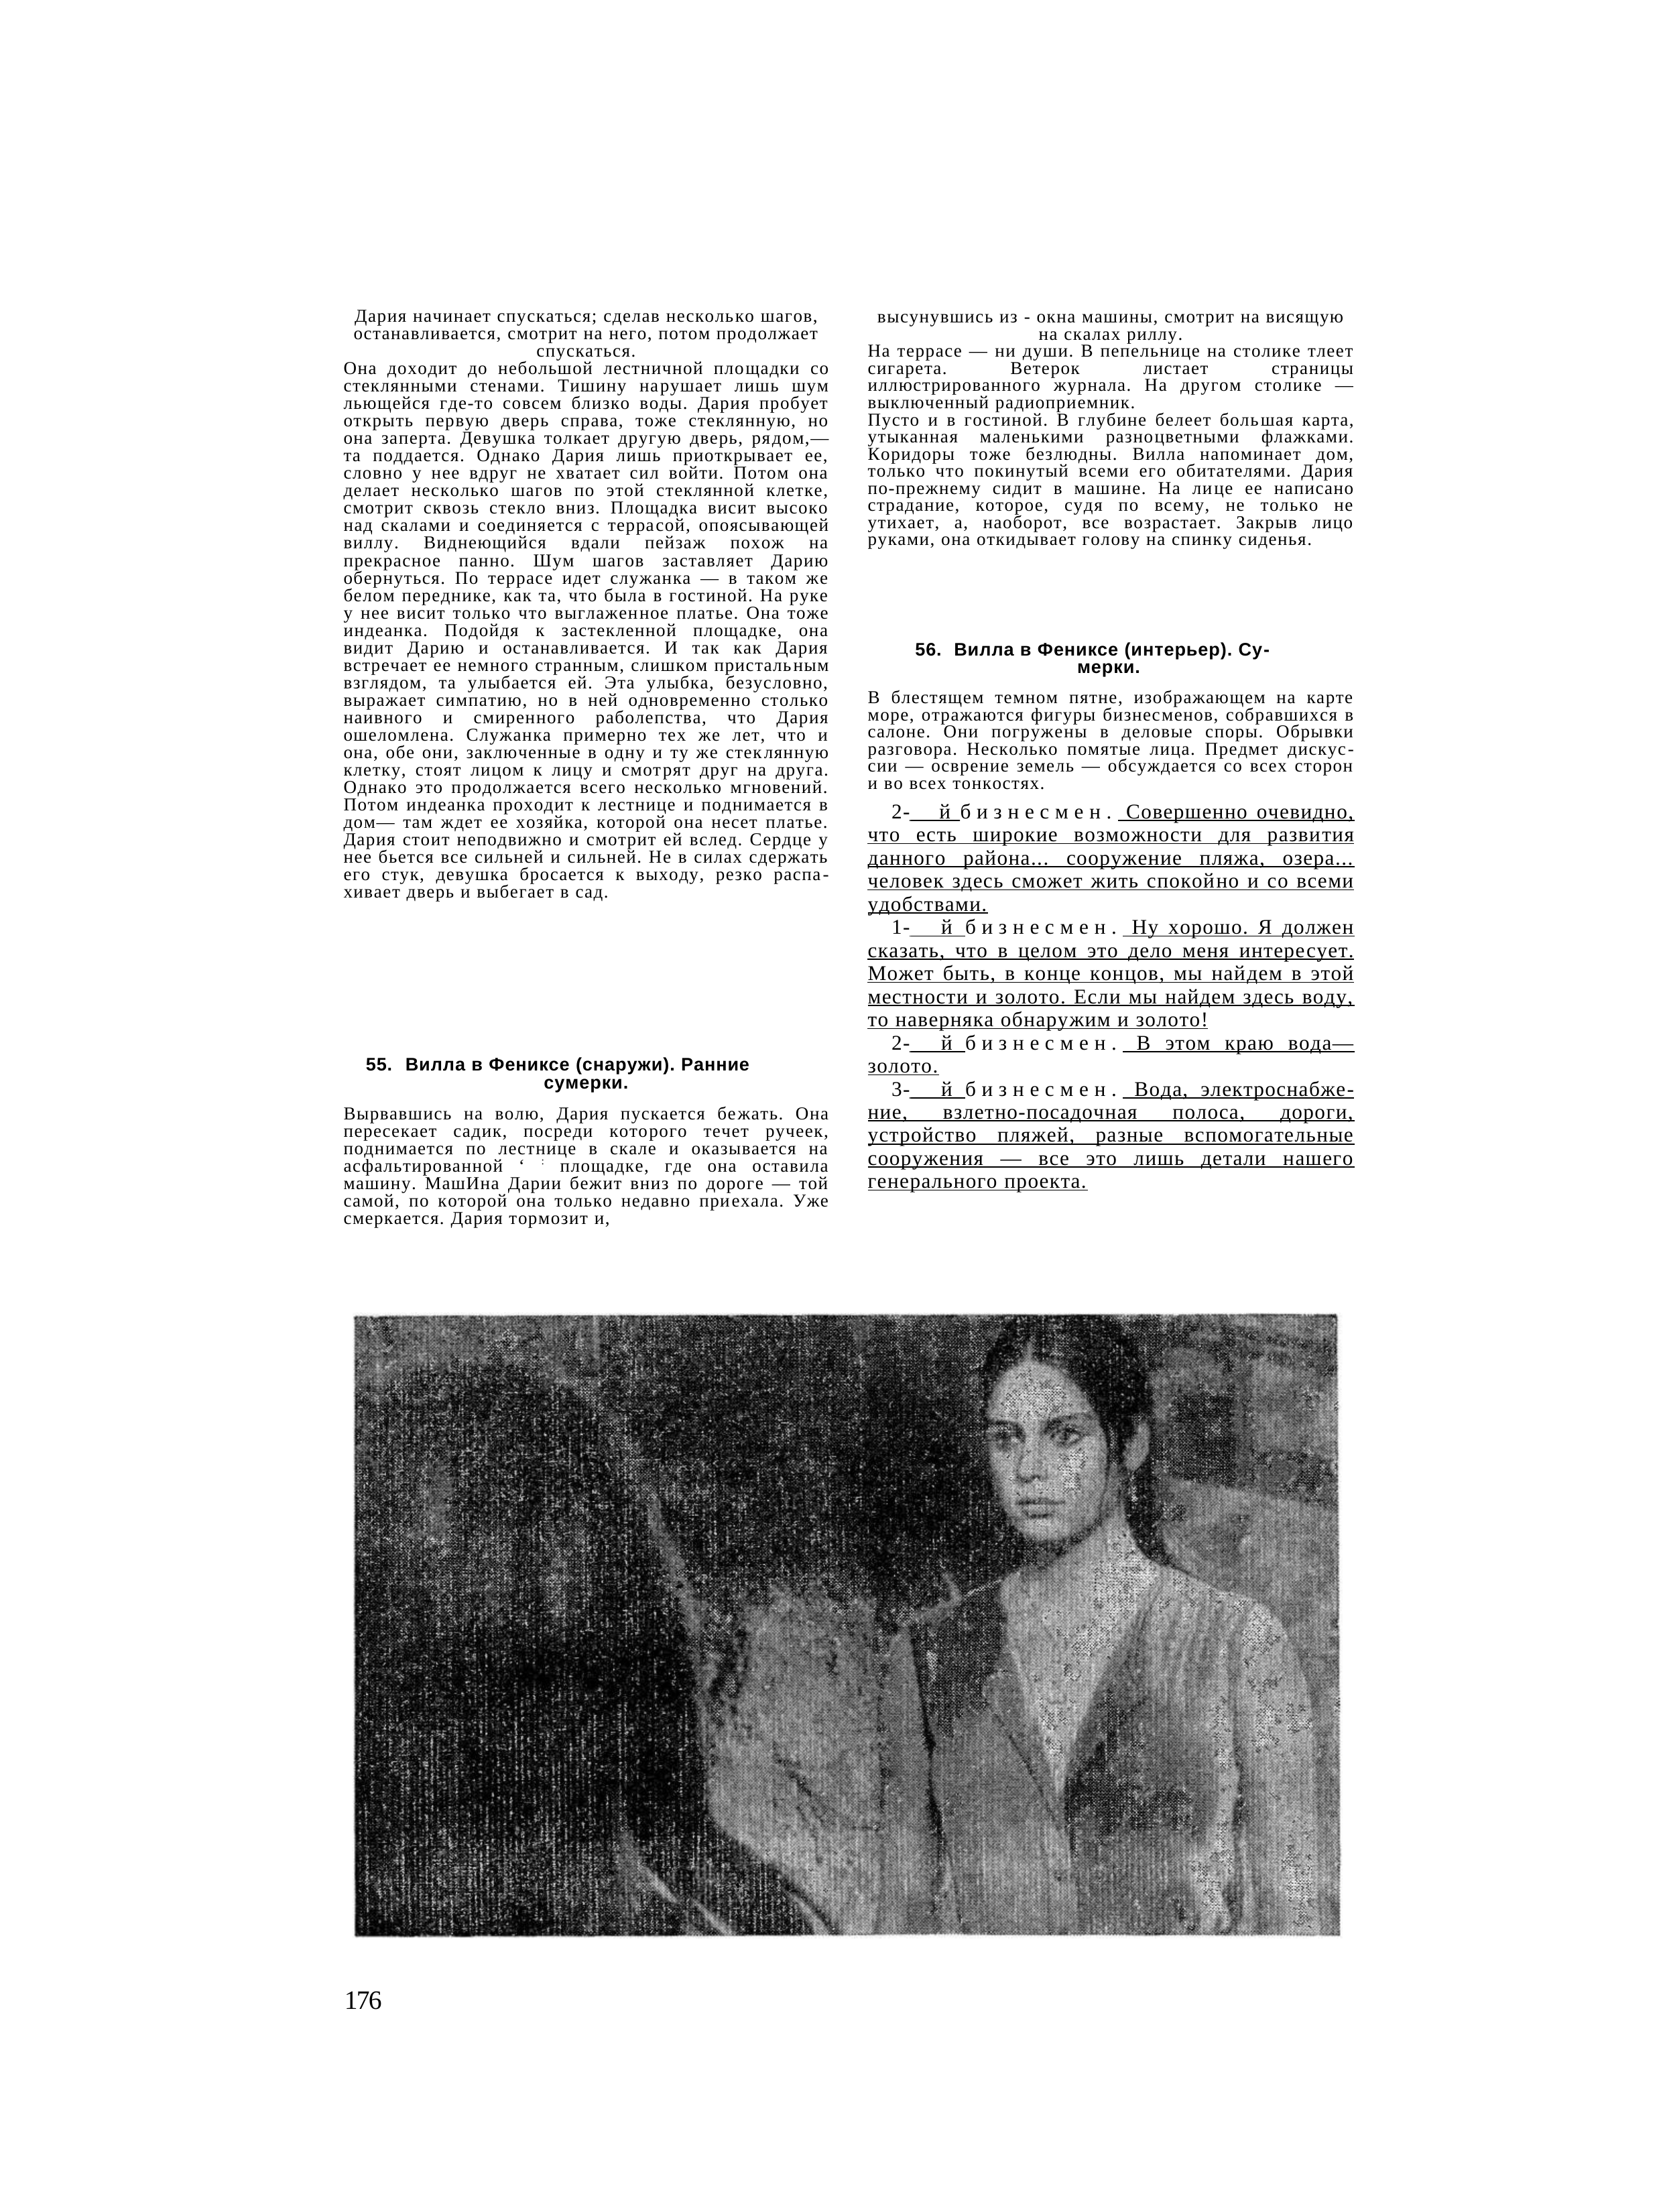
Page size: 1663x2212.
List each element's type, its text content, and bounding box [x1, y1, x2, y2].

list й бизнесмен. Совершенно очевидно, что есть широкие возможности для развития данного района... сооружение пляжа, озера... человек здесь сможет жить спокойно и со всеми удобствами. [867, 844, 1353, 866]
list й бизнесмен. Вода, электроснабжение, взлетно-посадочная полоса, дороги, устройство пляжей, разные вспомогательные сооружения — все это лишь детали нашего генерального проекта. [867, 1144, 1353, 1166]
text Вырвавшись на волю, Дария пускается бежать. Она пересекает садик, посреди которого течет ручеек, поднимается по лестнице в скале и оказывается на асфальтированной ‘ : площадке, где она оставила машину. МашИна Дарии бежит вниз по дороге — той самой, по которой она только недавно приехала. Уже смеркается. Дария тормозит и, [343, 1105, 828, 1228]
list й бизнесмен. В этом краю вода— золото. [867, 1031, 1353, 1077]
text Дария начинает спускаться; сделав несколько шагов, останавливается, смотрит на него, потом продолжает спускаться. [342, 308, 830, 361]
list й бизнесмен. Ну хорошо. Я должен сказать, что в целом это дело меня интересует. Может быть, в конце концов, мы найдем в этой местности и золото. Если мы найдем здесь воду, то наверняка обнаружим и золото! [867, 1005, 1353, 1031]
list Вилла в Фениксе (интерьер). Сумерки. [915, 642, 1306, 677]
picture [353, 1312, 1343, 1939]
text На террасе — ни души. В пепельнице на столике тлеет сигарета. Ветерок листает страницы иллюстрированного журнала. На другом столике — выключенный радиоприемник. [867, 343, 1353, 412]
text Она доходит до небольшой лестничной площадки со стеклянными стенами. Тишину нарушает лишь шум льющейся где-то совсем близко воды. Дария пробует открыть первую дверь справа, тоже стеклянную, но она заперта. Девушка толкает другую дверь, рядом,— та поддается. Однако Дария лишь приоткрывает ее, словно у нее вдруг не хватает сил войти. Потом она делает несколько шагов по этой стеклянной клетке, смотрит сквозь стекло вниз. Площадка висит высоко над скалами и соединяется с террасой, опоясывающей виллу. Виднеющийся вдали пейзаж похож на прекрасное панно. Шум шагов заставляет Дарию обернуться. По террасе идет служанка — в таком же белом переднике, как та, что была в гостиной. На руке у нее висит только что выглаженное платье. Она тоже индеанка. Подойдя к застекленной площадке, она видит Дарию и останавливается. И так как Дария встречает ее немного странным, слишком пристальным взглядом, та улыбается ей. Эта улыбка, безусловно, выражает симпатию, но в ней одновременно столько наивного и смиренного раболепства, что Дария ошеломлена. Служанка примерно тех же лет, что и она, обе они, заключенные в одну и ту же стеклянную клетку, стоят лицом к лицу и смотрят друг на друга. Однако это продолжается всего несколько мгновений. Потом индеанка проходит к лестнице и поднимается в дом— там ждет ее хозяйка, которой она несет платье. Дария стоит неподвижно и смотрит ей вслед. Сердце у нее бьется все сильней и сильней. Не в силах сдержать его стук, девушка бросается к выходу, резко распахивает дверь и выбегает в сад. [343, 361, 828, 902]
text высунувшись из - окна машины, смотрит на висящую на скалах риллу. [866, 309, 1355, 343]
list й бизнесмен. Совершенно очевидно, что есть широкие возможности для развития данного района... сооружение пляжа, озера... человек здесь сможет жить спокойно и со всеми удобствами. [867, 800, 1353, 843]
text Пусто и в гостиной. В глубине белеет большая карта, утыканная маленькими разноцветными флажками. Коридоры тоже безлюдны. Вилла напоминает дом, только что покинутый всеми его обитателями. Дария по-прежнему сидит в машине. На лице ее написано страдание, которое, судя по всему, не только не утихает, а, наоборот, все возрастает. Закрыв лицо руками, она откидывает голову на спинку сиденья. [867, 412, 1353, 549]
text сумерки. [342, 1074, 830, 1092]
list й бизнесмен. Совершенно очевидно, что есть широкие возможности для развития данного района... сооружение пляжа, озера... человек здесь сможет жить спокойно и со всеми удобствами. [867, 890, 1353, 916]
text 176 [345, 1988, 383, 2015]
list Вилла в Фениксе (снаружи). Ранние [366, 1056, 830, 1074]
list й бизнесмен. Вода, электроснабжение, взлетно-посадочная полоса, дороги, устройство пляжей, разные вспомогательные сооружения — все это лишь детали нашего генерального проекта. [867, 1077, 1353, 1120]
text В блестящем темном пятне, изображающем на карте море, отражаются фигуры бизнесменов, собравшихся в салоне. Они погружены в деловые споры. Обрывки разговора. Несколько помятые лица. Предмет дискуссии — осврение земель — обсуждается со всех сторон и во всех тонкостях. [867, 690, 1353, 792]
list й бизнесмен. Ну хорошо. Я должен сказать, что в целом это дело меня интересует. Может быть, в конце концов, мы найдем в этой местности и золото. Если мы найдем здесь воду, то наверняка обнаружим и золото! [867, 916, 1353, 959]
list й бизнесмен. Совершенно очевидно, что есть широкие возможности для развития данного района... сооружение пляжа, озера... человек здесь сможет жить спокойно и со всеми удобствами. [867, 867, 1353, 889]
list й бизнесмен. Вода, электроснабжение, взлетно-посадочная полоса, дороги, устройство пляжей, разные вспомогательные сооружения — все это лишь детали нашего генерального проекта. [867, 1167, 1353, 1193]
list й бизнесмен. Вода, электроснабжение, взлетно-посадочная полоса, дороги, устройство пляжей, разные вспомогательные сооружения — все это лишь детали нашего генерального проекта. [867, 1121, 1353, 1144]
